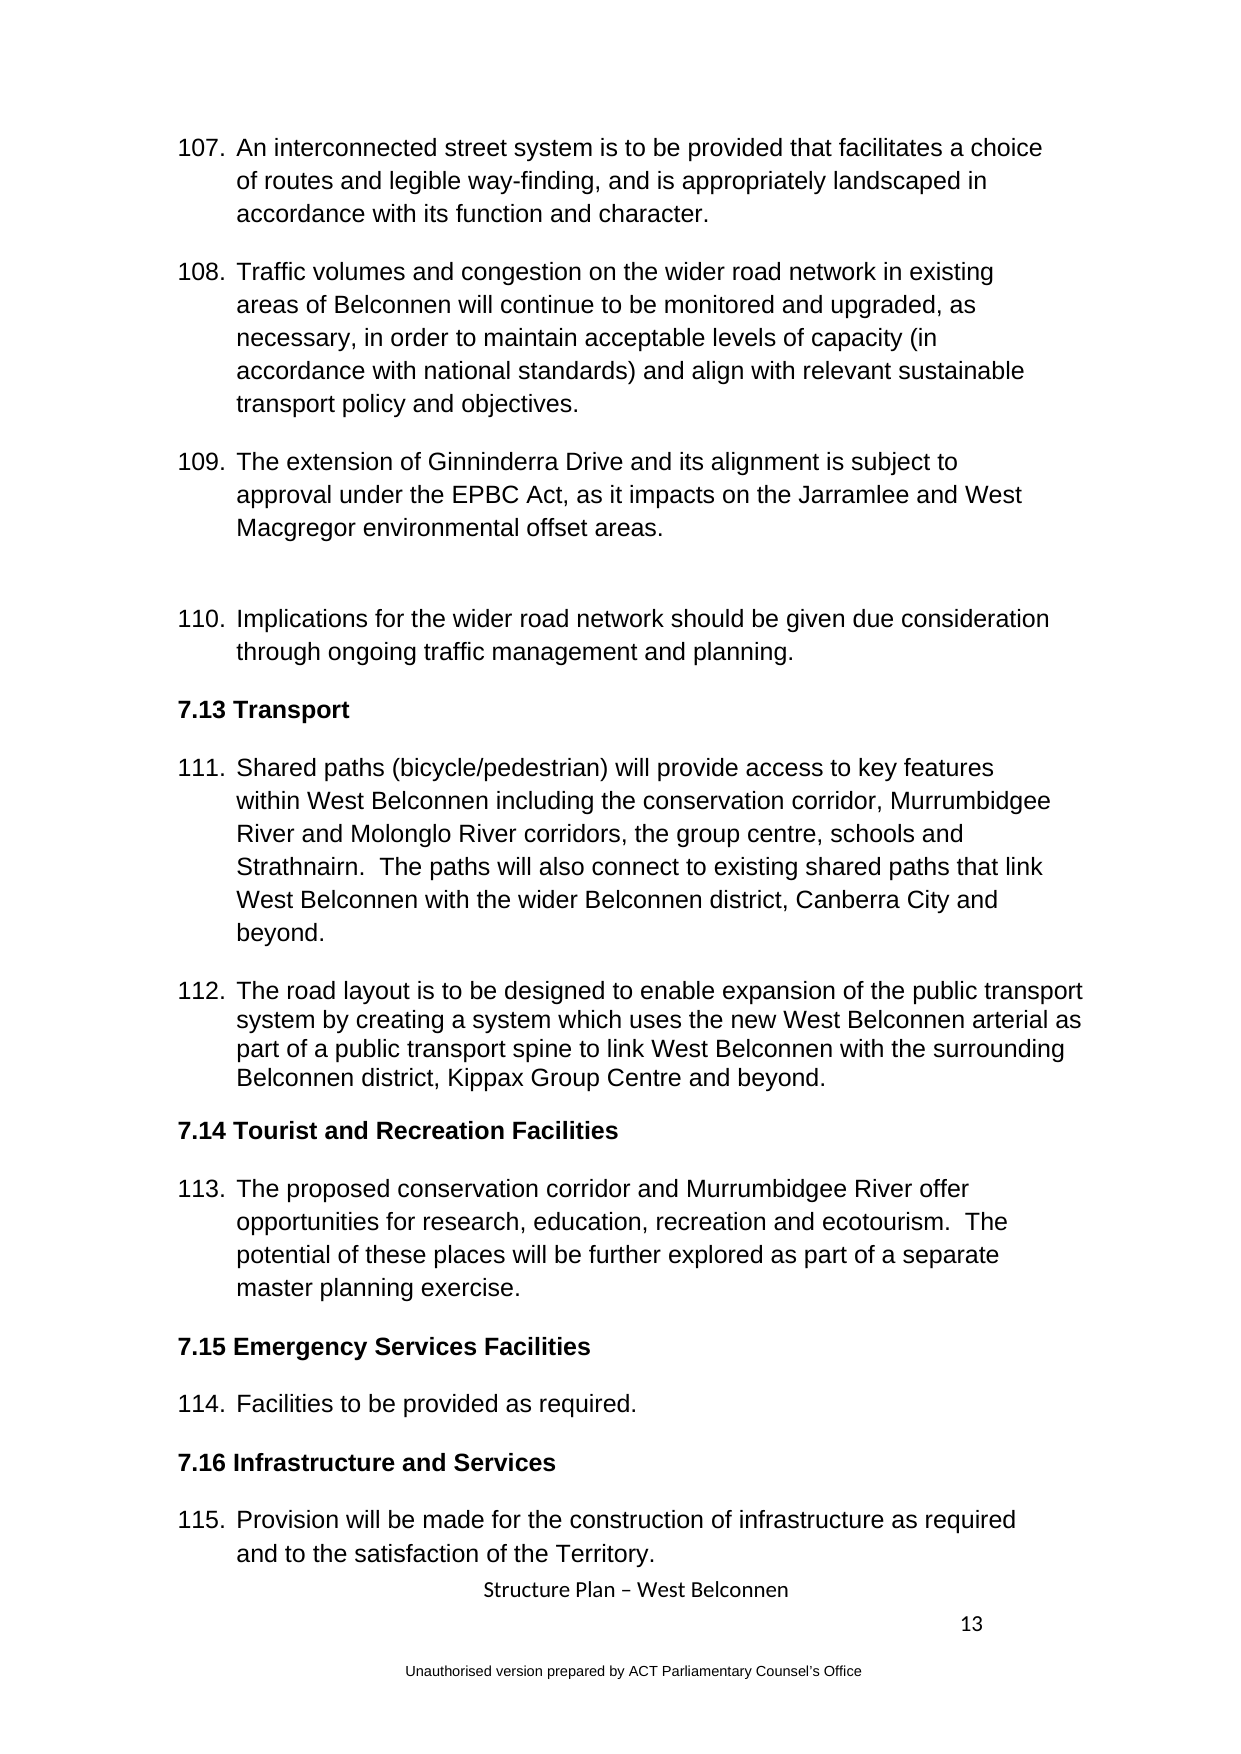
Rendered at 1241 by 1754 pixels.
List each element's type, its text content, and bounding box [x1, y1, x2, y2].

text 115. Provision will be made for the construction of infrastructure as required and to the satisfaction of the Territory. [177, 1506, 1061, 1567]
text 113. The proposed conservation corridor and Murrumbidgee River offer opportunities for research, education, recreation and ecotourism. The potential of these places will be further explored as part of a separate master planning exercise. [177, 1174, 1061, 1302]
list 7.13 Transport [177, 695, 1061, 724]
text 109. The extension of Ginninderra Drive and its alignment is subject to approval under the EPBC Act, as it impacts on the Jarramlee and West Macgregor environmental offset areas. [177, 447, 1061, 575]
list 7.15 Emergency Services Facilities [177, 1331, 1061, 1360]
text 110. Implications for the wider road network should be given due consideration through ongoing traffic management and planning. [177, 604, 1061, 666]
text 112. The road layout is to be designed to enable expansion of the public transport system by creating a system which uses the new West Belconnen arterial as part of a public transport spine to link West Belconnen with the surrounding Belconnen district, Kippax Group Centre and beyond. [177, 976, 1090, 1091]
list 7.14 Tourist and Recreation Facilities [177, 1116, 1061, 1145]
text 114. Facilities to be provided as required. [177, 1389, 1061, 1418]
text 108. Traffic volumes and congestion on the wider road network in existing areas of Belconnen will continue to be monitored and upgraded, as necessary, in order to maintain acceptable levels of capacity (in accordance with national standards) and align with relevant sustainable transport policy and objectives. [177, 257, 1061, 418]
text 107. An interconnected street system is to be provided that facilitates a choice of routes and legible way-finding, and is appropriately landscaped in accordance with its function and character. [177, 133, 1061, 228]
list 7.16 Infrastructure and Services [177, 1447, 1061, 1476]
text 111. Shared paths (bicycle/pedestrian) will provide access to key features within West Belconnen including the conservation corridor, Murrumbidgee River and Molonglo River corridors, the group centre, schools and Strathnairn. The paths will also connect to existing shared paths that link West Belconnen with the wider Belconnen district, Canberra City and beyond. [177, 753, 1061, 947]
